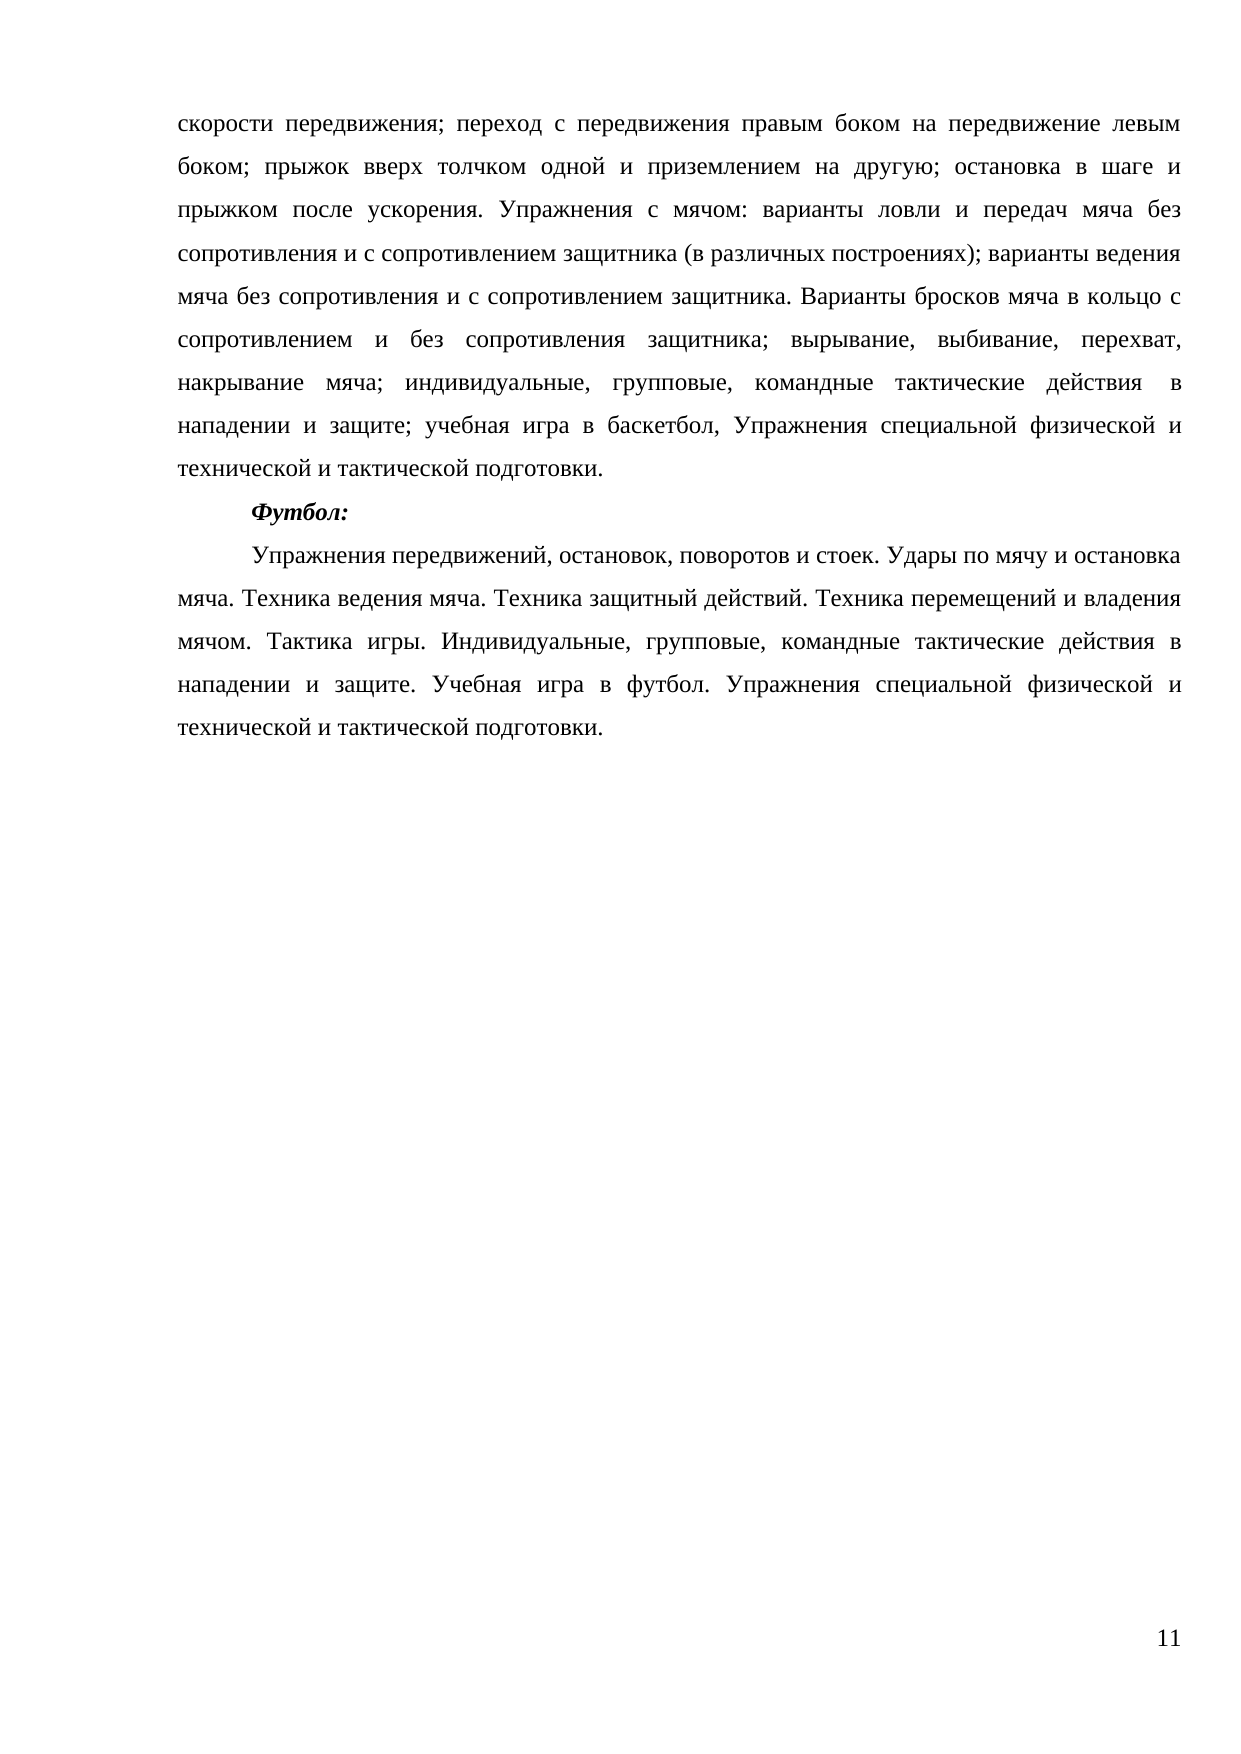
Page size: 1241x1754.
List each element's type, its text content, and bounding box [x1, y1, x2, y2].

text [177, 108, 1182, 482]
subtitle Футбол: [251, 497, 1194, 526]
text Упражнения передвижений, остановок, поворотов и стоек. Удары по мячу и остановка мяча. Техника ведения мяча. Техника защитный действий. Техника перемещений и владения мячом. Тактика игры. Индивидуальные, групповые, командные тактические действия в нападении и защите. Учебная игра в футбол. Упражнения специальной физической и технической и тактической подготовки. [177, 540, 1182, 741]
